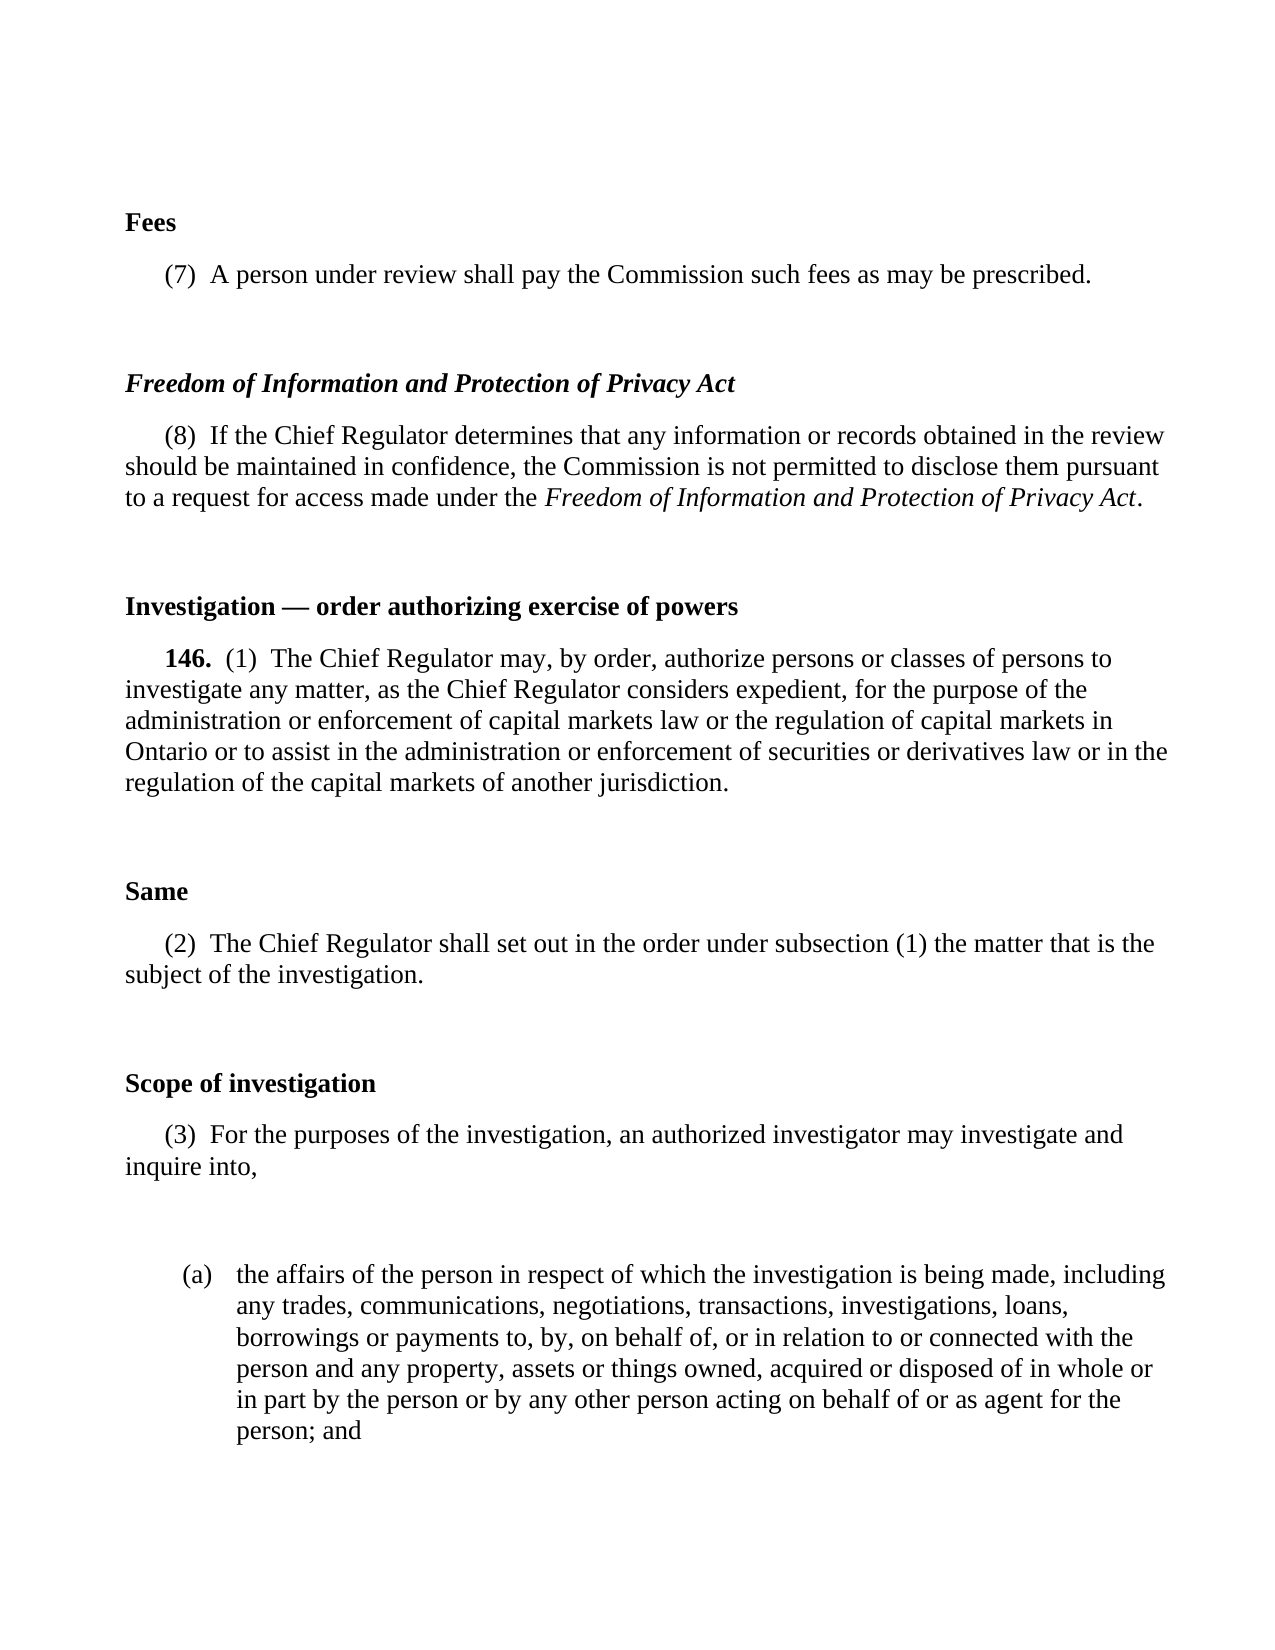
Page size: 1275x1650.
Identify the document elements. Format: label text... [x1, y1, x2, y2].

text Investigation — order authorizing exercise of powers [125, 590, 1175, 621]
text (7) A person under review shall pay the Commission such fees as may be prescribed. [125, 258, 1175, 290]
text Scope of investigation [125, 1067, 1175, 1098]
text Same [125, 875, 1175, 906]
text (8) If the Chief Regulator determines that any information or records obtained in the review should be maintained in confidence, the Commission is not permitted to disclose them pursuant to a request for access made under the Freedom of Information and Protection of Privacy Act. [125, 419, 1175, 512]
text (3) For the purposes of the investigation, an authorized investigator may investigate and inquire into, [125, 1119, 1175, 1181]
text 146. (1) The Chief Regulator may, by order, authorize persons or classes of persons to investigate any matter, as the Chief Regulator considers expedient, for the purpose of the administration or enforcement of capital markets law or the regulation of capital markets in Ontario or to assist in the administration or enforcement of securities or derivatives law or in the regulation of the capital markets of another jurisdiction. [125, 642, 1175, 798]
text Fees [125, 207, 1175, 238]
text Freedom of Information and Protection of Privacy Act [125, 367, 1175, 398]
text (a) the affairs of the person in respect of which the investigation is being made, including any trades, communications, negotiations, transactions, investigations, loans, borrowings or payments to, by, on behalf of, or in relation to or connected with the person and any property, assets or things owned, acquired or disposed of in whole or in part by the person or by any other person acting on behalf of or as agent for the person; and [125, 1258, 1175, 1445]
text (2) The Chief Regulator shall set out in the order under subsection (1) the matter that is the subject of the investigation. [125, 927, 1175, 989]
